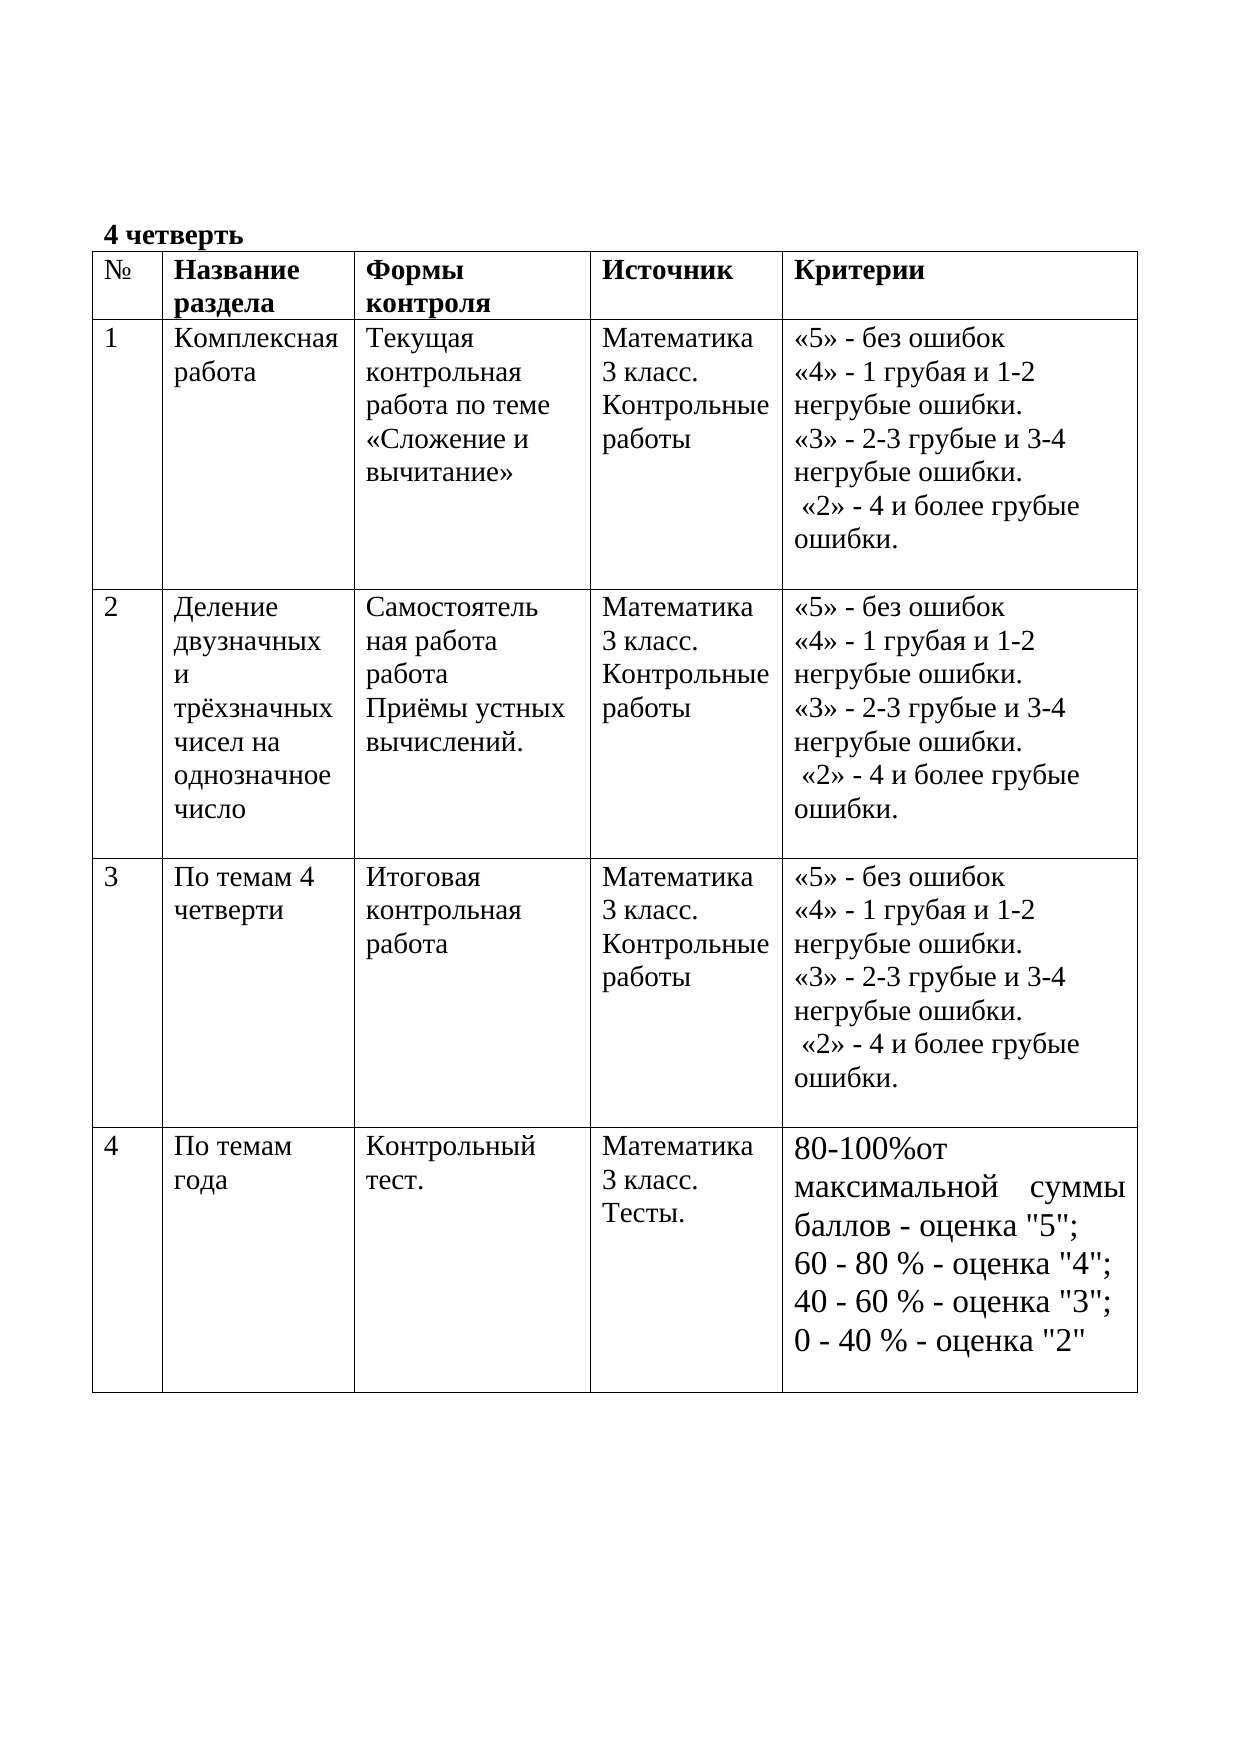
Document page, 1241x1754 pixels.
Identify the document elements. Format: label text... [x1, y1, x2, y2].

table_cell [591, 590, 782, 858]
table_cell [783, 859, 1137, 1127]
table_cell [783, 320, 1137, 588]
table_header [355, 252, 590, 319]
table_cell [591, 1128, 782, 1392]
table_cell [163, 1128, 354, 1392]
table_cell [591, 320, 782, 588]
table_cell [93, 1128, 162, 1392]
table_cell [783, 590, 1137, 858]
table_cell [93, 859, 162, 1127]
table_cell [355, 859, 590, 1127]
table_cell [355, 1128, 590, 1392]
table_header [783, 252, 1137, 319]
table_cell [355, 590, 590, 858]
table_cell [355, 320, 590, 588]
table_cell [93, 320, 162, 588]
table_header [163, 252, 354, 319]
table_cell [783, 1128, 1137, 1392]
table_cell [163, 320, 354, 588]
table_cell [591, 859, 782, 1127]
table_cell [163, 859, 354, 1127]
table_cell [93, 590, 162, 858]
text 4 четверть [103, 217, 1152, 251]
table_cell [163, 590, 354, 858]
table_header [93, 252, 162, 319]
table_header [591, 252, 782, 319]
